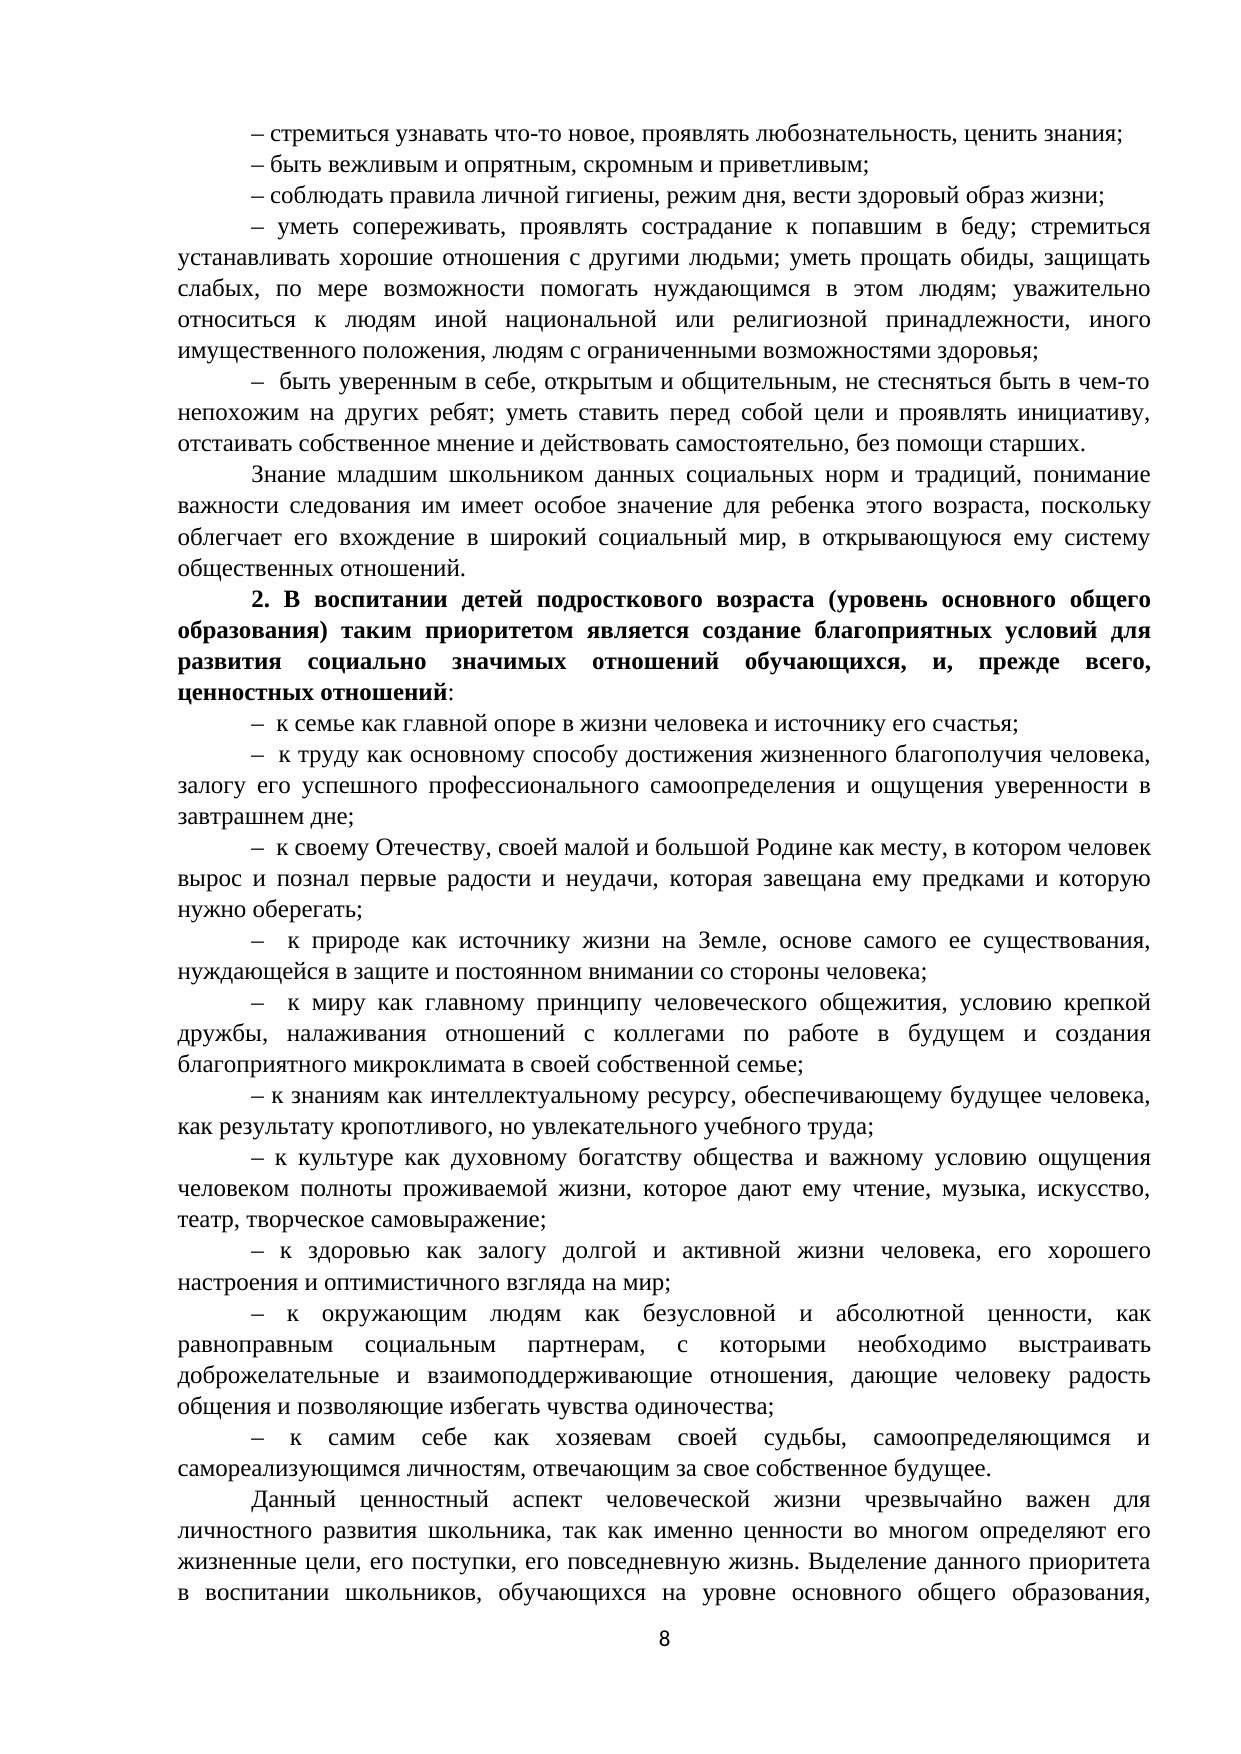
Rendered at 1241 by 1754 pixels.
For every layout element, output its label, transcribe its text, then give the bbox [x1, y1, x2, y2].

text – к окружающим людям как безусловной и абсолютной ценности, как равноправным социальным партнерам, с которыми необходимо выстраивать доброжелательные и взаимоподдерживающие отношения, дающие человеку радость общения и позволяющие избегать чувства одиночества; [177, 1298, 1152, 1419]
text – к культуре как духовному богатству общества и важному условию ощущения человеком полноты проживаемой жизни, которое дают ему чтение, музыка, искусство, театр, творческое самовыражение; [177, 1142, 1152, 1233]
text – к труду как основному способу достижения жизненного благополучия человека, залогу его успешного профессионального самоопределения и ощущения уверенности в завтрашнем дне; [177, 739, 1152, 830]
text – стремиться узнавать что-то новое, проявлять любознательность, ценить знания; [177, 118, 1152, 147]
text – к своему Отечеству, своей малой и большой Родине как месту, в котором человек вырос и познал первые радости и неудачи, которая завещана ему предками и которую нужно оберегать; [177, 832, 1152, 923]
text – быть уверенным в себе, открытым и общительным, не стесняться быть в чем-то непохожим на других ребят; уметь ставить перед собой цели и проявлять инициативу, отстаивать собственное мнение и действовать самостоятельно, без помощи старших. [177, 366, 1152, 457]
text – быть вежливым и опрятным, скромным и приветливым; [177, 149, 1152, 178]
text – к семье как главной опоре в жизни человека и источнику его счастья; [177, 708, 1152, 737]
text – к миру как главному принципу человеческого общежития, условию крепкой дружбы, налаживания отношений с коллегами по работе в будущем и создания благоприятного микроклимата в своей собственной семье; [177, 987, 1152, 1078]
text – уметь сопереживать, проявлять сострадание к попавшим в беду; стремиться устанавливать хорошие отношения с другими людьми; уметь прощать обиды, защищать слабых, по мере возможности помогать нуждающимся в этом людям; уважительно относиться к людям иной национальной или религиозной принадлежности, иного имущественного положения, людям с ограниченными возможностями здоровья; [177, 211, 1152, 364]
text – к самим себе как хозяевам своей судьбы, самоопределяющимся и самореализующимся личностям, отвечающим за свое собственное будущее. [177, 1422, 1152, 1482]
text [177, 1484, 1152, 1606]
text – к знаниям как интеллектуальному ресурсу, обеспечивающему будущее человека, как результату кропотливого, но увлекательного учебного труда; [177, 1080, 1152, 1140]
text – к природе как источнику жизни на Земле, основе самого ее существования, нуждающейся в защите и постоянном внимании со стороны человека; [177, 925, 1152, 985]
text – соблюдать правила личной гигиены, режим дня, вести здоровый образ жизни; [177, 180, 1152, 209]
text 2. В воспитании детей подросткового возраста (уровень основного общего образования) таким приоритетом является создание благоприятных условий для развития социально значимых отношений обучающихся, и, прежде всего, ценностных отношений: [177, 584, 1152, 706]
text – к здоровью как залогу долгой и активной жизни человека, его хорошего настроения и оптимистичного взгляда на мир; [177, 1236, 1152, 1295]
text Знание младшим школьником данных социальных норм и традиций, понимание важности следования им имеет особое значение для ребенка этого возраста, поскольку облегчает его вхождение в широкий социальный мир, в открывающуюся ему систему общественных отношений. [177, 459, 1152, 581]
